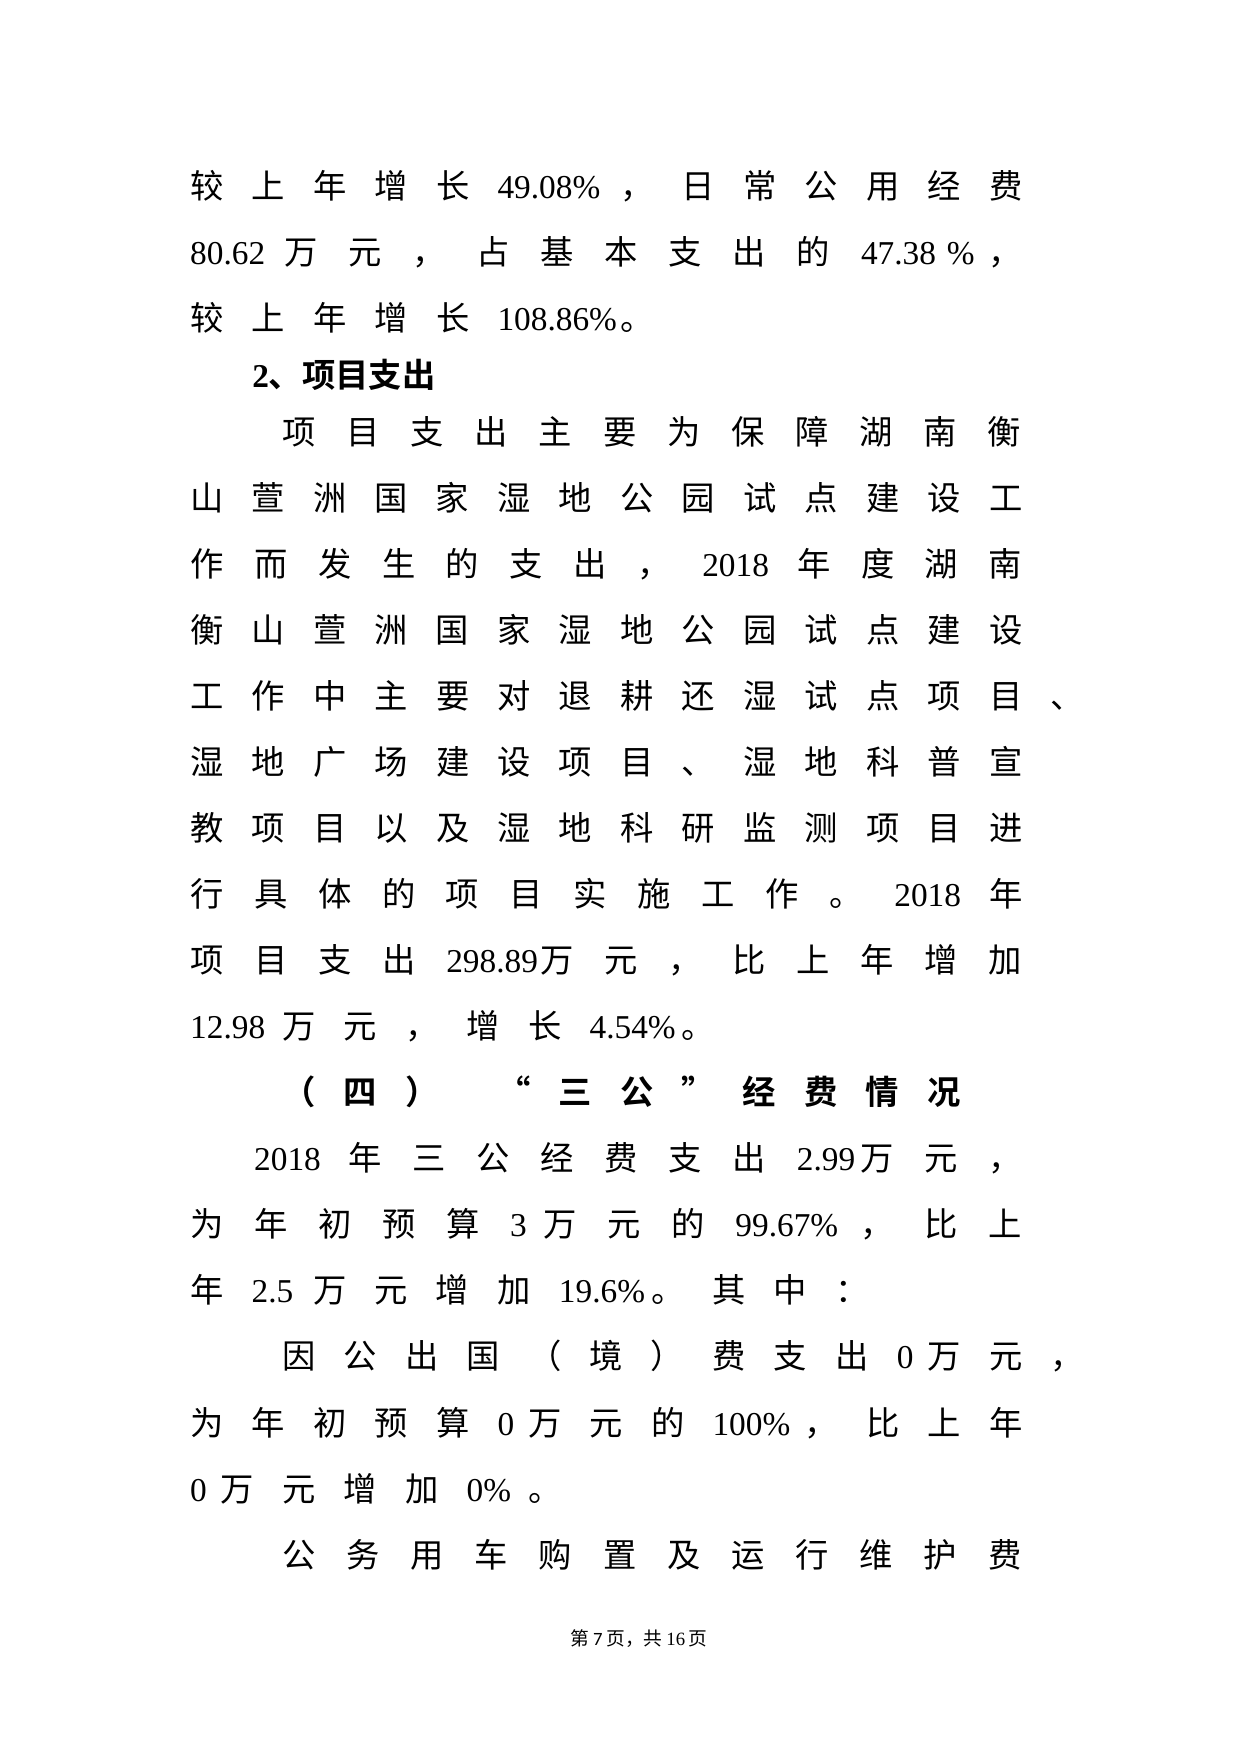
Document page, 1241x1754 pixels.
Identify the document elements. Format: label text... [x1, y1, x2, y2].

text 项目支出主要为保障湖南衡山萱洲国家湿地公园试点建设工作而发生的支出，2018年度湖南衡山萱洲国家湿地公园试点建设工作中主要对退耕还湿试点项目、湿地广场建设项目、湿地科普宣教项目以及湿地科研监测项目进行具体的项目实施工作。2018年项目支出298.89万元，比上年增加12.98万元，增长4.54%。 [190, 397, 1050, 1057]
subtitle （四） “三公”经费情况 [190, 1057, 1050, 1123]
subtitle 2、项目支出 [190, 349, 1050, 397]
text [190, 151, 1050, 349]
text 2018年三公经费支出2.99万元，为年初预算3万元的99.67%，比上年2.5万元增加19.6%。其中： [190, 1123, 1050, 1321]
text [190, 1519, 1050, 1586]
text 因公出国（境）费支出0万元，为年初预算0万元的100%，比上年0万元增加0%。 [190, 1321, 1050, 1519]
